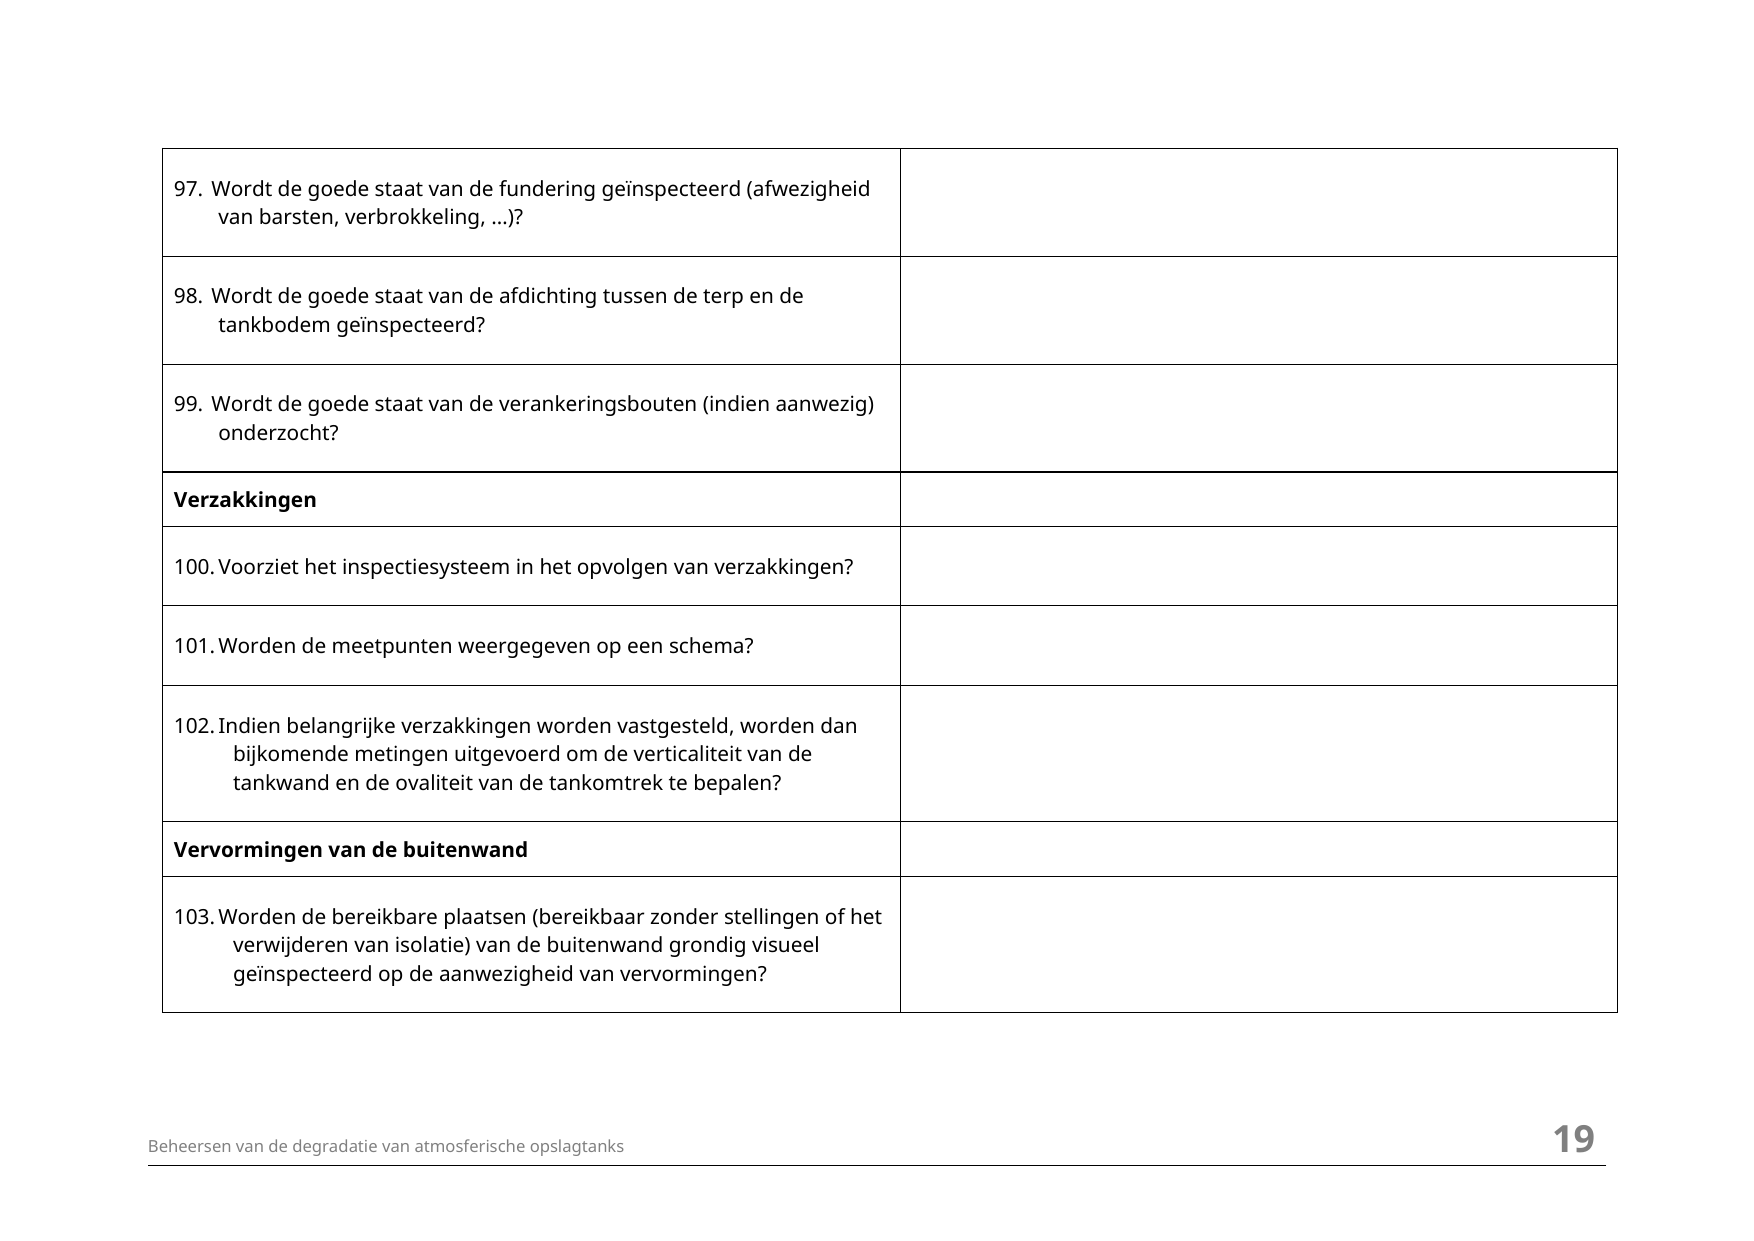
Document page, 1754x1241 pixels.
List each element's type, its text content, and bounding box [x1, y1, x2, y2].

table_cell Wordt de goede staat van de afdichting tussen de terp en de tankbodem geïnspecteerd? [163, 257, 900, 363]
table_cell Wordt de goede staat van de fundering geïnspecteerd (afwezigheid van barsten, verbrokkeling, …)? [163, 149, 900, 256]
table_cell [901, 822, 1617, 876]
table_cell Indien belangrijke verzakkingen worden vastgesteld, worden dan bijkomende metingen uitgevoerd om de verticaliteit van de tankwand en de ovaliteit van de tankomtrek te bepalen? [163, 686, 900, 821]
table_cell [901, 527, 1617, 605]
table_cell [901, 686, 1617, 821]
table_cell Voorziet het inspectiesysteem in het opvolgen van verzakkingen? [163, 527, 900, 605]
table_cell [901, 257, 1617, 363]
table_cell [901, 473, 1617, 526]
table_cell [901, 606, 1617, 685]
table_cell Worden de bereikbare plaatsen (bereikbaar zonder stellingen of het verwijderen van isolatie) van de buitenwand grondig visueel geïnspecteerd op de aanwezigheid van vervormingen? [163, 877, 900, 1012]
table_cell [901, 877, 1617, 1012]
table_cell [901, 149, 1617, 256]
table_cell Wordt de goede staat van de verankeringsbouten (indien aanwezig) onderzocht? [163, 365, 900, 471]
table_cell [901, 365, 1617, 471]
table_cell Worden de meetpunten weergegeven op een schema? [163, 606, 900, 685]
table_cell Verzakkingen [163, 473, 900, 526]
table_cell Vervormingen van de buitenwand [163, 822, 900, 876]
